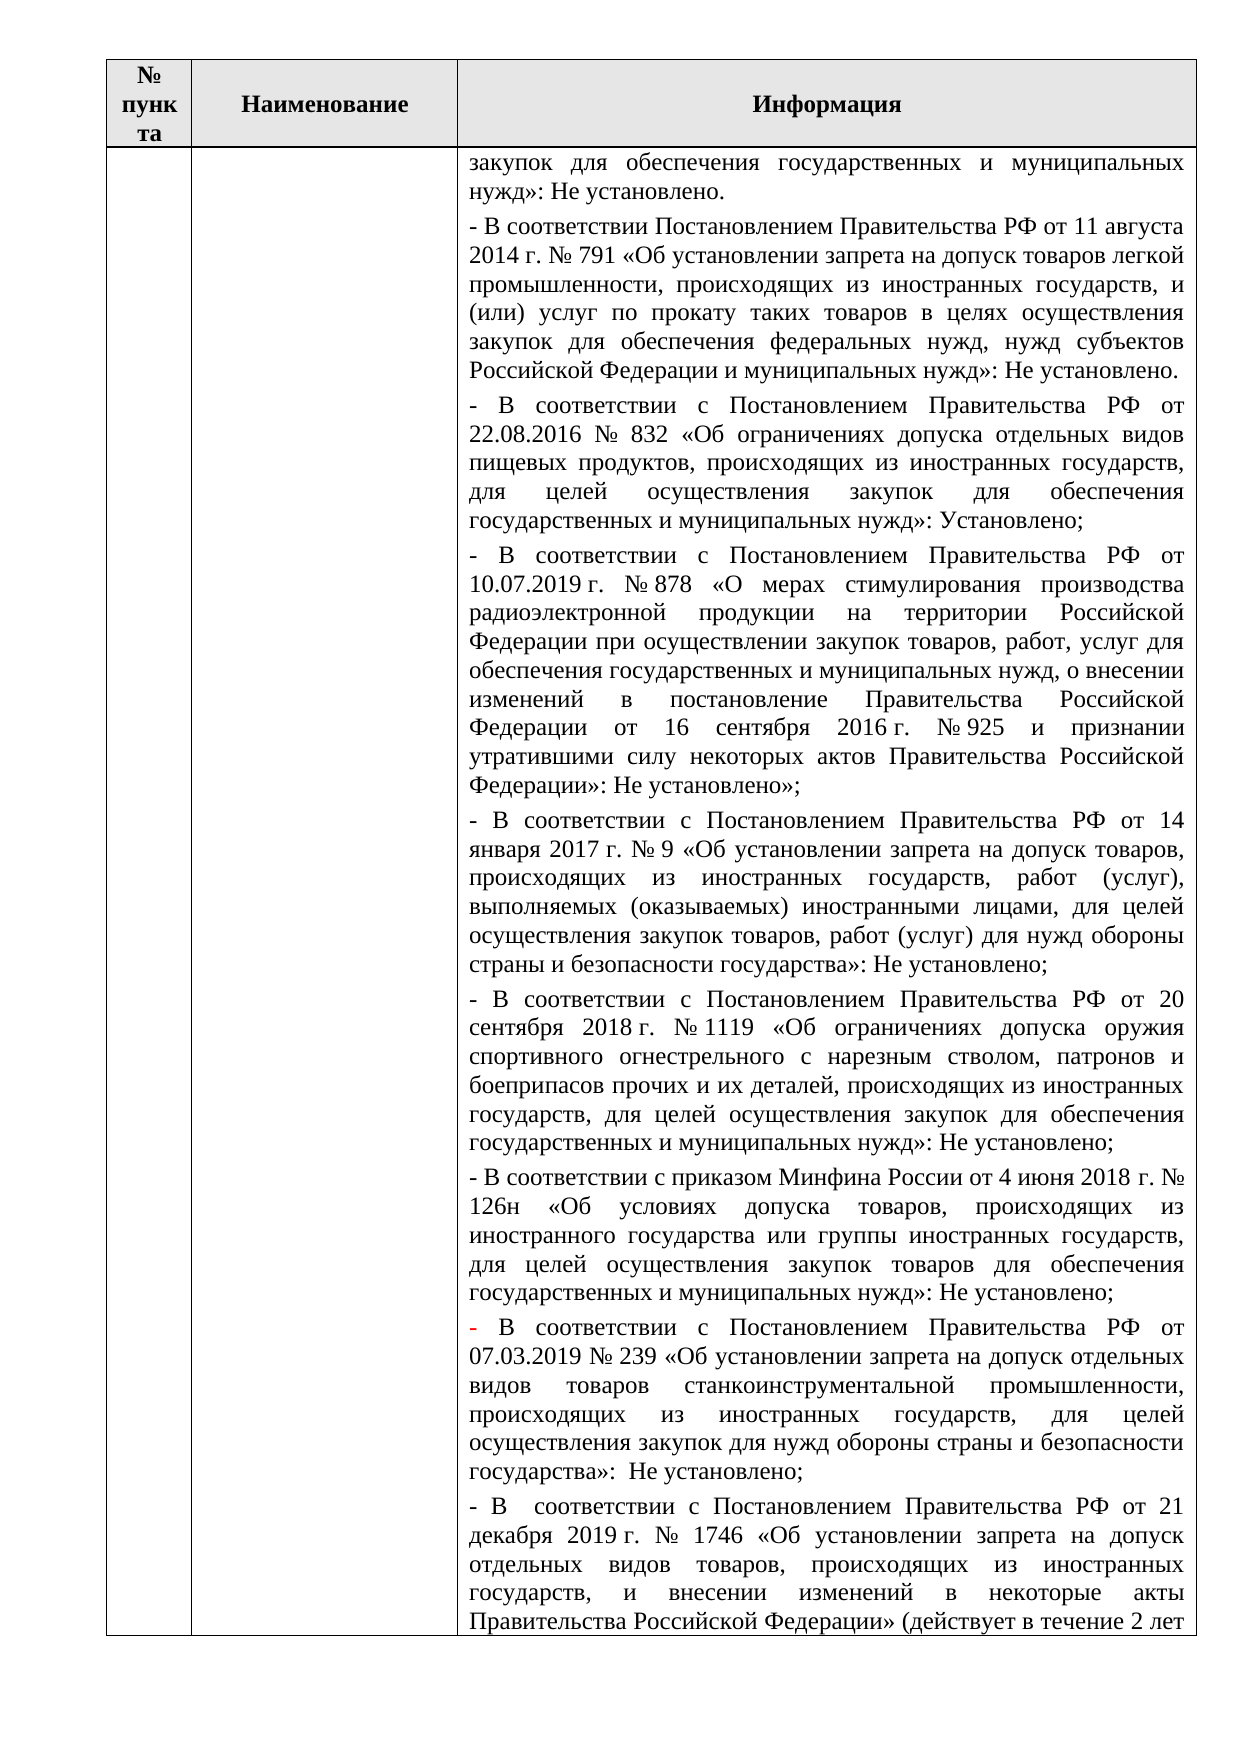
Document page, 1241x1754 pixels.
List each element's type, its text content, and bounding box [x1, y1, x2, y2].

table_header Наименование [192, 60, 457, 146]
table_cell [458, 148, 1196, 1635]
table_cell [192, 148, 457, 1635]
table_cell [107, 148, 191, 1635]
table_header Информация [458, 60, 1196, 146]
table_header № пункта [107, 60, 191, 146]
